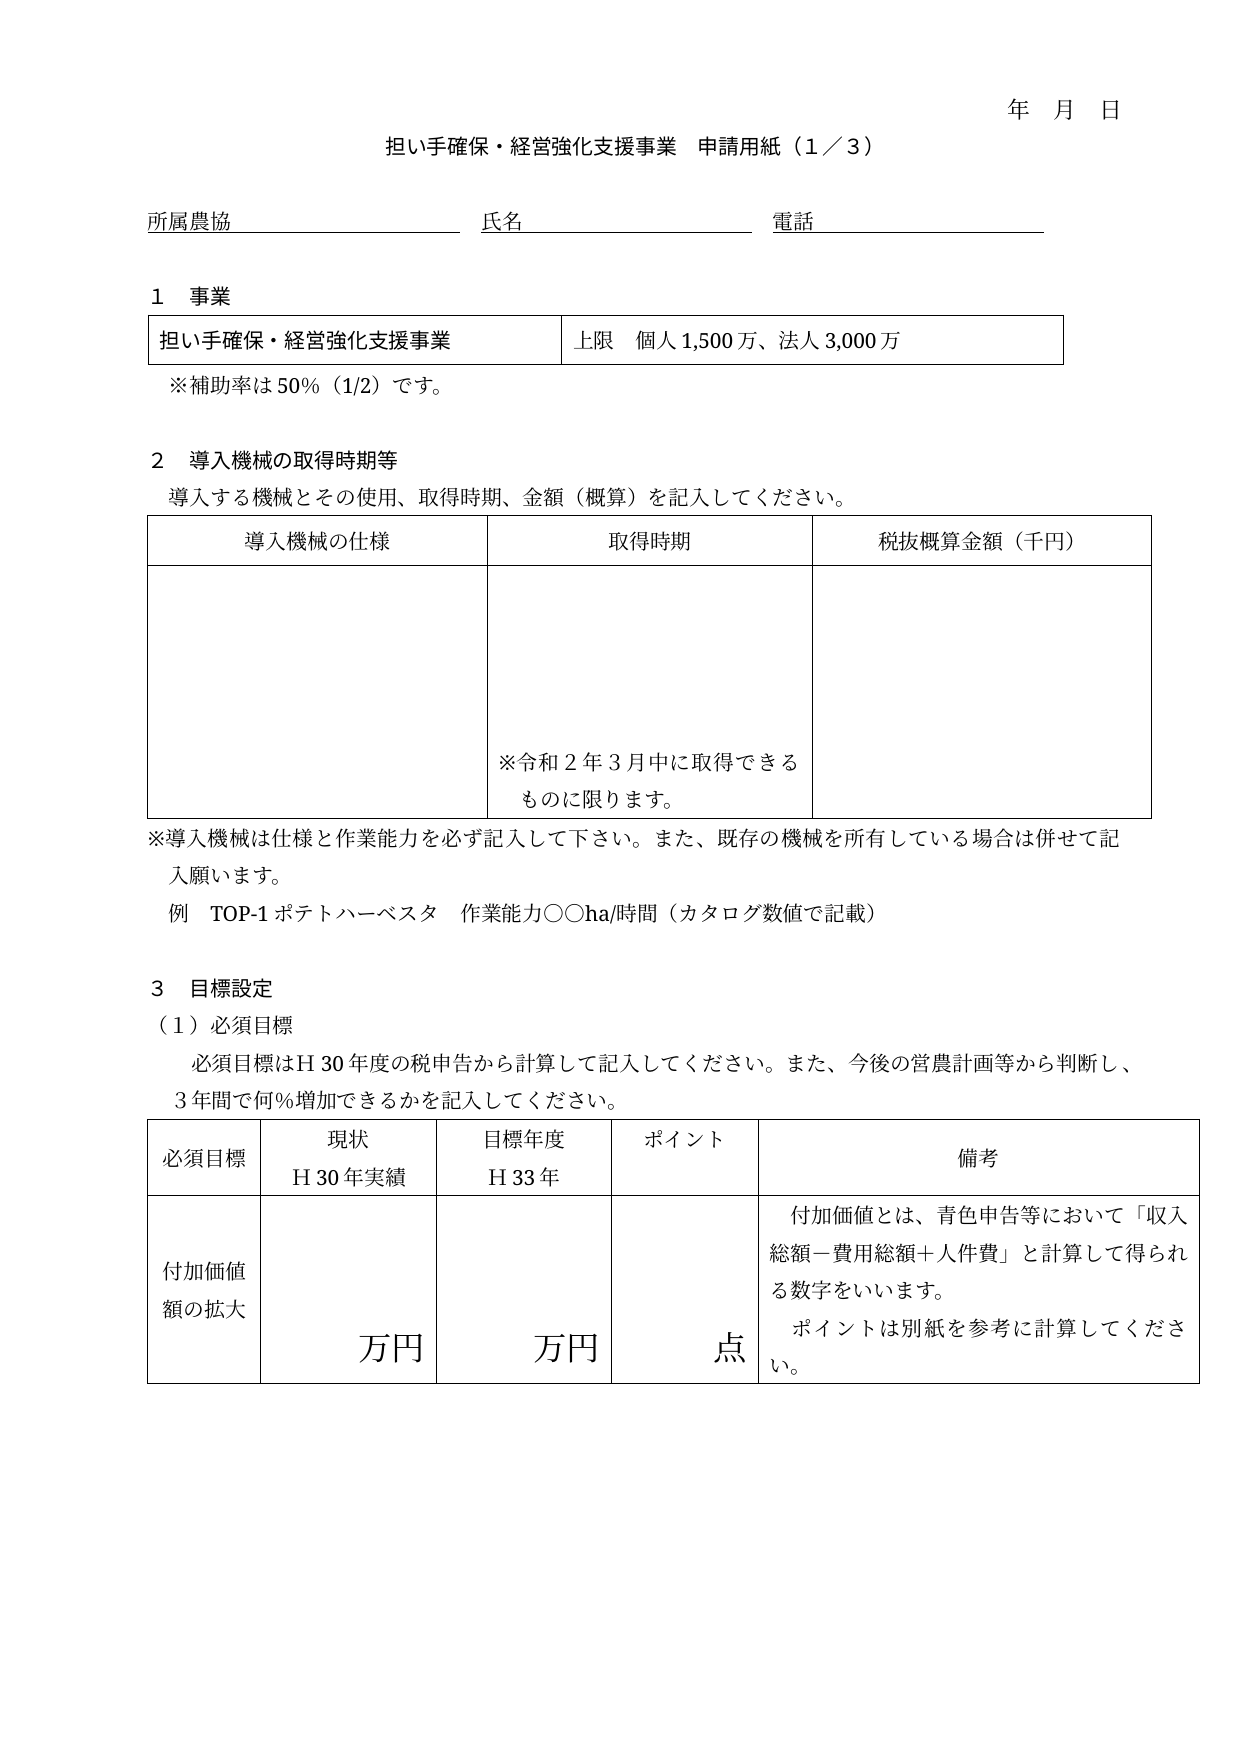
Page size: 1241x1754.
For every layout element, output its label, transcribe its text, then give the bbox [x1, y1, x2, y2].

table_header 導入機械の仕様 [148, 516, 487, 564]
table_header ポイント [612, 1120, 758, 1195]
table_cell 万円 [437, 1196, 611, 1383]
table_cell 付加価値とは、青色申告等において「収入総額－費用総額＋人件費」と計算して得られる数字をいいます。 ポイントは別紙を参考に計算してください。 [759, 1196, 1199, 1383]
table_cell [813, 566, 1151, 818]
table_header 税抜概算金額（千円） [813, 516, 1151, 564]
table_cell 付加価値額の拡大 [148, 1196, 260, 1383]
text ※導入機械は仕様と作業能力を必ず記入して下さい。また、既存の機械を所有している場合は併せて記入願います。 [148, 819, 1122, 894]
table_cell 点 [612, 1196, 758, 1383]
text 必須目標はＨ30年度の税申告から計算して記入してください。また、今後の営農計画等から判断し、３年間で何％増加できるかを記入してください。 [170, 1044, 1122, 1119]
text 担い手確保・経営強化支援事業 申請用紙（１／３） [148, 127, 1122, 164]
table_header 上限 個人1,500万、法人3,000万 [562, 316, 1063, 364]
text １ 事業 [148, 277, 1122, 314]
table_header 目標年度 Ｈ33年 [437, 1120, 611, 1195]
table_cell ※令和２年３月中に取得できるものに限ります。 [488, 566, 812, 818]
text （１）必須目標 [148, 1006, 1122, 1044]
text ※補助率は50％（1/2）です。 [148, 365, 1122, 403]
text 導入する機械とその使用、取得時期、金額（概算）を記入してください。 [148, 478, 1122, 515]
table_header 必須目標 [148, 1120, 260, 1195]
table_cell 万円 [261, 1196, 436, 1383]
text 年 月 日 [148, 89, 1122, 127]
table_cell [148, 566, 487, 818]
table_header 備考 [759, 1120, 1199, 1195]
text ２ 導入機械の取得時期等 [148, 440, 1122, 478]
table_header 取得時期 [488, 516, 812, 564]
table_header 担い手確保・経営強化支援事業 [149, 316, 561, 364]
text 例 TOP-1ポテトハーベスタ 作業能力○○ha/時間（カタログ数値で記載） [148, 894, 1122, 931]
text ３ 目標設定 [148, 969, 1122, 1006]
table_header 現状 Ｈ30年実績 [261, 1120, 436, 1195]
text 所属農協 氏名 電話 [148, 202, 1122, 239]
